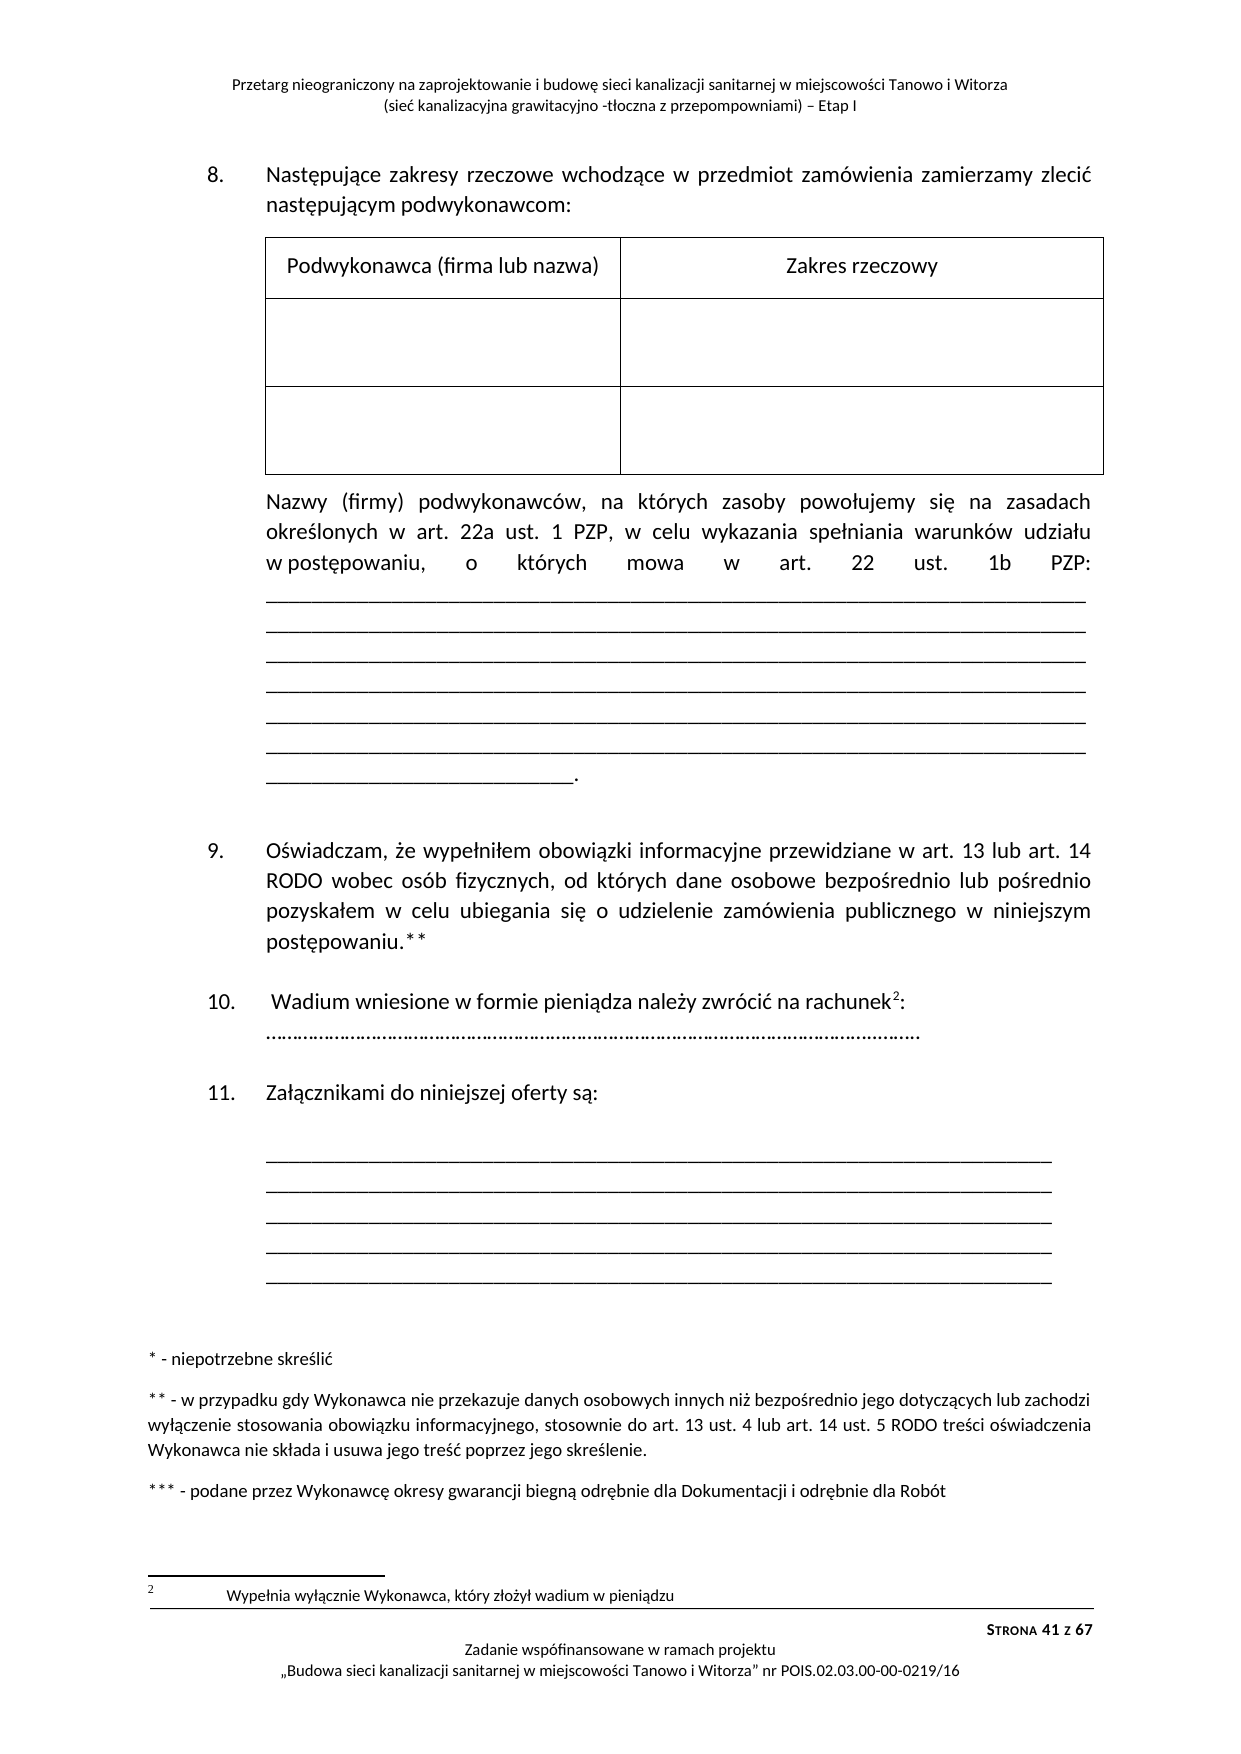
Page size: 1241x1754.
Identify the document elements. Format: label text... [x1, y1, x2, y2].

list Wadium wniesione w formie pieniądza należy zwrócić na rachunek: [207, 987, 1092, 1015]
text Nazwy (firmy) podwykonawców, na których zasoby powołujemy się na zasadach określonych w art. 22a ust. 1 PZP, w celu wykazania spełniania warunków udziału w postępowaniu, o których mowa w art. 22 ust. 1b PZP: ___________________________________________________________________________________________________________________________________________________________________________________________________________________________________________________________________________________________________________________________________________________________________________________________________________________________________________________________________________. [266, 487, 1092, 787]
list _____________________________________________________________________ [266, 1138, 1092, 1166]
list ……………………………………………………………………………………………………..…….. [266, 1017, 1092, 1045]
text ** - w przypadku gdy Wykonawca nie przekazuje danych osobowych innych niż bezpośrednio jego dotyczących lub zachodzi wyłączenie stosowania obowiązku informacyjnego, stosownie do art. 13 ust. 4 lub art. 14 ust. 5 RODO treści oświadczenia Wykonawca nie składa i usuwa jego treść poprzez jego skreślenie. [148, 1389, 1092, 1461]
table_header Podwykonawca (firma lub nazwa) [266, 238, 620, 297]
text * - niepotrzebne skreślić [148, 1347, 1092, 1370]
text *** - podane przez Wykonawcę okresy gwarancji biegną odrębnie dla Dokumentacji i odrębnie dla Robót [148, 1479, 1092, 1502]
list Oświadczam, że wypełniłem obowiązki informacyjne przewidziane w art. 13 lub art. 14 RODO wobec osób fizycznych, od których dane osobowe bezpośrednio lub pośrednio pozyskałem w celu ubiegania się o udzielenie zamówienia publicznego w niniejszym postępowaniu.** [207, 836, 1092, 955]
list _____________________________________________________________________ [266, 1259, 1092, 1287]
table_cell [266, 387, 620, 474]
list _____________________________________________________________________ [266, 1229, 1092, 1257]
table_cell [266, 299, 620, 386]
table_header Zakres rzeczowy [621, 238, 1103, 297]
list _____________________________________________________________________ [266, 1199, 1092, 1227]
list Załącznikami do niniejszej oferty są: [207, 1078, 1092, 1106]
table_cell [621, 299, 1103, 386]
table_cell [621, 387, 1103, 474]
list _____________________________________________________________________ [266, 1168, 1092, 1196]
list Następujące zakresy rzeczowe wchodzące w przedmiot zamówienia zamierzamy zlecić następującym podwykonawcom: [207, 160, 1092, 218]
